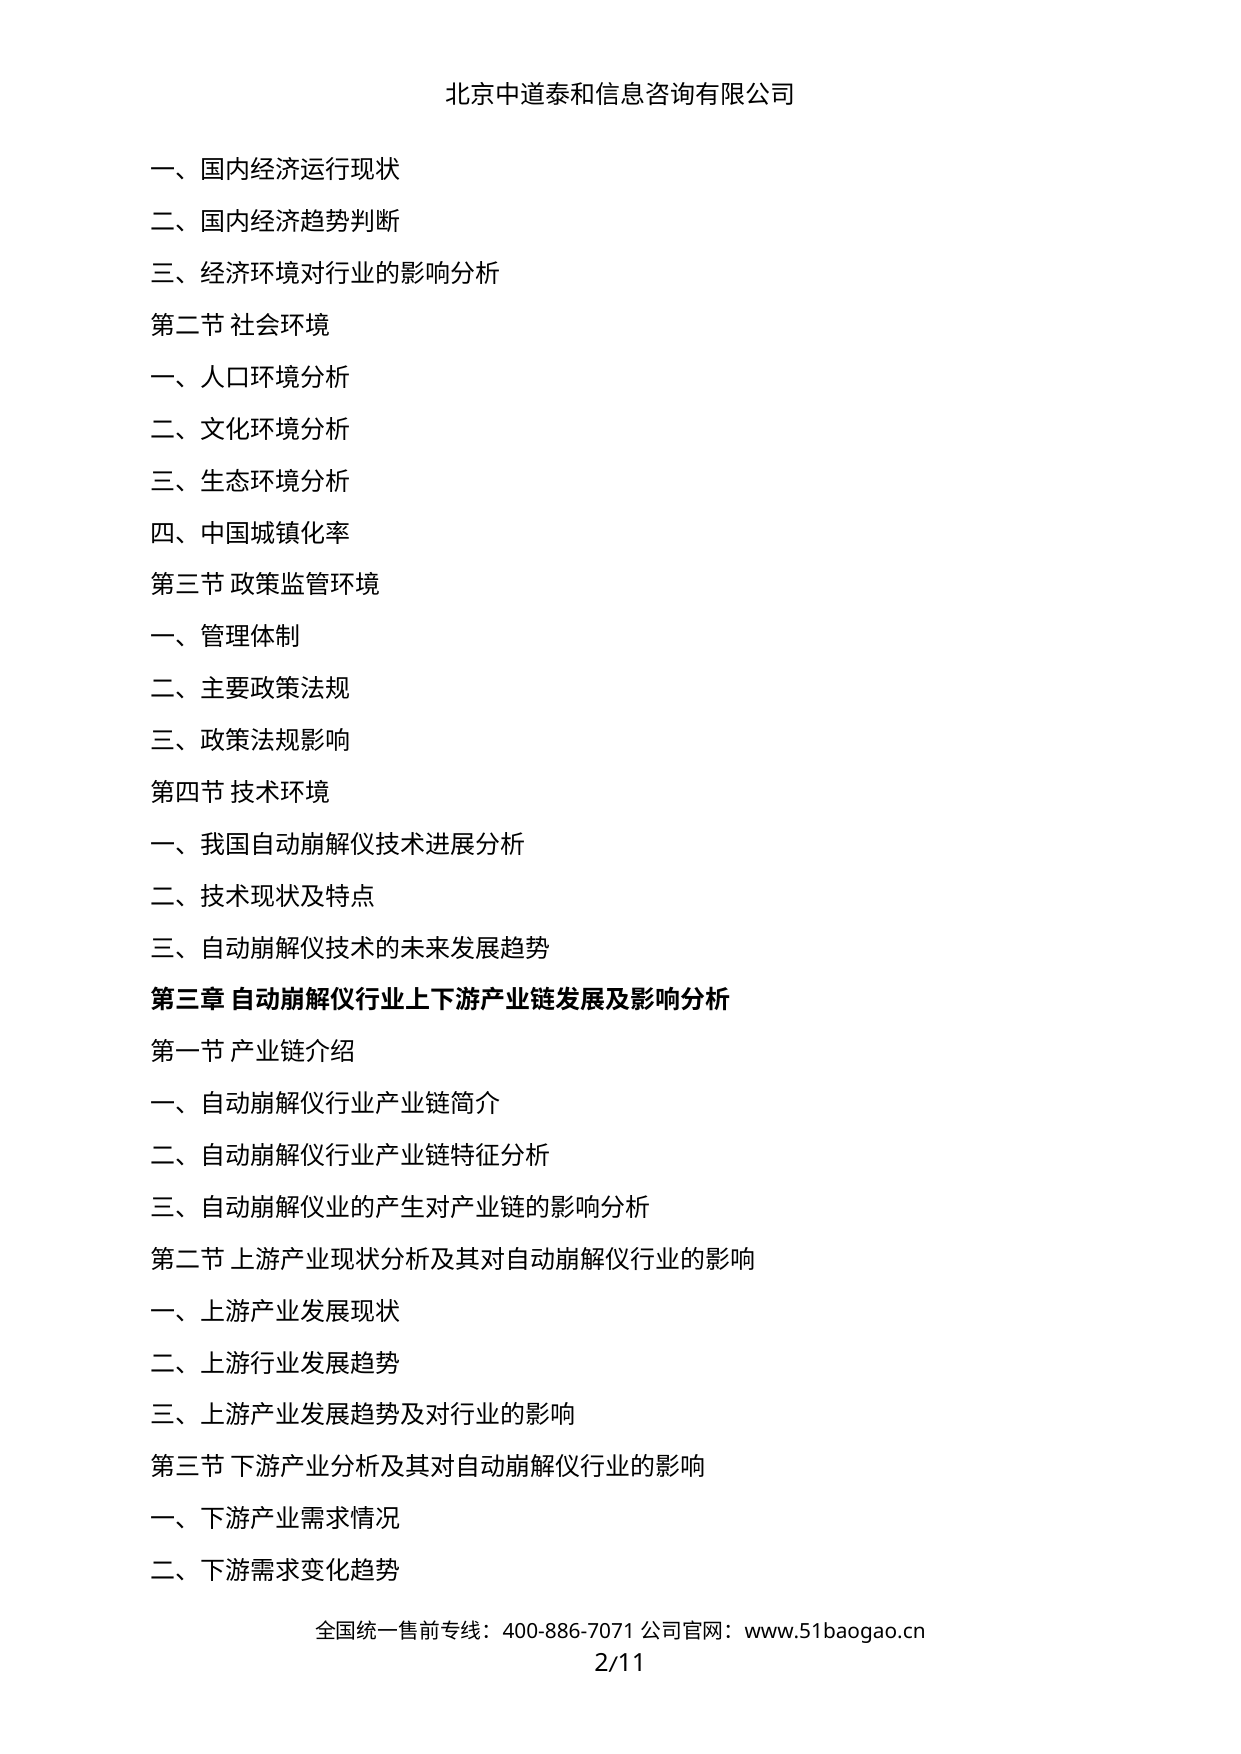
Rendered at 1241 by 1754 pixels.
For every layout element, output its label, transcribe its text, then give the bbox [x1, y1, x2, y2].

text 三、生态环境分析 [150, 461, 1090, 497]
text 二、下游需求变化趋势 [150, 1551, 1090, 1587]
text 二、上游行业发展趋势 [150, 1343, 1090, 1379]
text 第三节 政策监管环境 [150, 565, 1090, 601]
text 第二节 上游产业现状分析及其对自动崩解仪行业的影响 [150, 1239, 1090, 1276]
text 三、政策法规影响 [150, 721, 1090, 757]
text 二、文化环境分析 [150, 409, 1090, 446]
text 三、上游产业发展趋势及对行业的影响 [150, 1395, 1090, 1431]
text 一、管理体制 [150, 617, 1090, 653]
text 三、自动崩解仪业的产生对产业链的影响分析 [150, 1187, 1090, 1224]
text 四、中国城镇化率 [150, 513, 1090, 549]
text 二、自动崩解仪行业产业链特征分析 [150, 1136, 1090, 1172]
text 三、经济环境对行业的影响分析 [150, 254, 1090, 290]
text 一、我国自动崩解仪技术进展分析 [150, 824, 1090, 861]
text 二、国内经济趋势判断 [150, 202, 1090, 238]
text 一、上游产业发展现状 [150, 1291, 1090, 1327]
text 三、自动崩解仪技术的未来发展趋势 [150, 928, 1090, 964]
text 第一节 产业链介绍 [150, 1032, 1090, 1068]
text 二、主要政策法规 [150, 669, 1090, 705]
text 二、技术现状及特点 [150, 876, 1090, 912]
text 一、人口环境分析 [150, 357, 1090, 394]
text 第二节 社会环境 [150, 306, 1090, 342]
text 一、国内经济运行现状 [150, 150, 1090, 186]
text 第三章 自动崩解仪行业上下游产业链发展及影响分析 [150, 980, 1090, 1016]
text 一、下游产业需求情况 [150, 1499, 1090, 1535]
text 第三节 下游产业分析及其对自动崩解仪行业的影响 [150, 1447, 1090, 1483]
text 第四节 技术环境 [150, 772, 1090, 809]
text 一、自动崩解仪行业产业链简介 [150, 1084, 1090, 1120]
